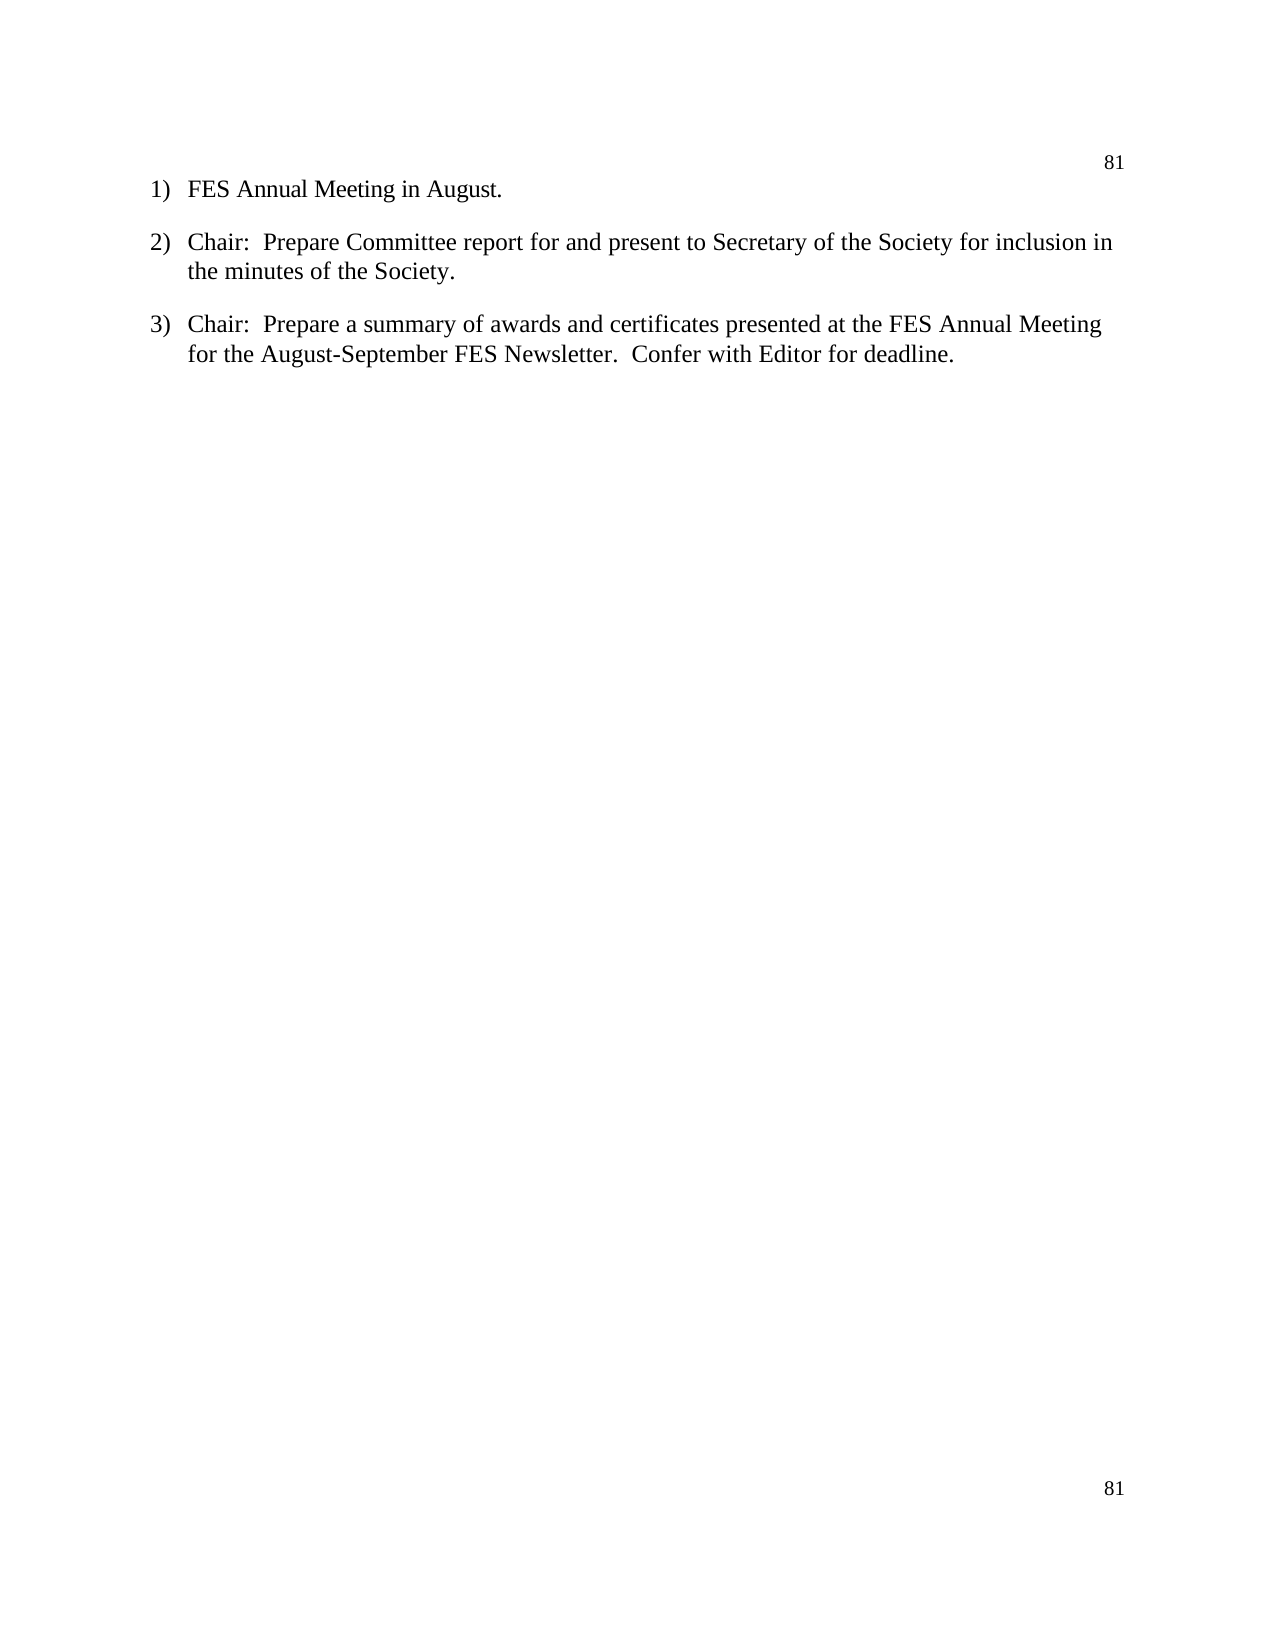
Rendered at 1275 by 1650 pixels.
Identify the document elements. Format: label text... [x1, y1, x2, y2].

list Chair: Prepare Committee report for and present to Secretary of the Society for inclusion in the minutes of the Society. [150, 227, 1125, 309]
list FES Annual Meeting in August. [150, 174, 1125, 227]
list Chair: Prepare a summary of awards and certificates presented at the FES Annual Meeting for the August-September FES Newsletter. Confer with Editor for deadline. [150, 309, 1125, 367]
